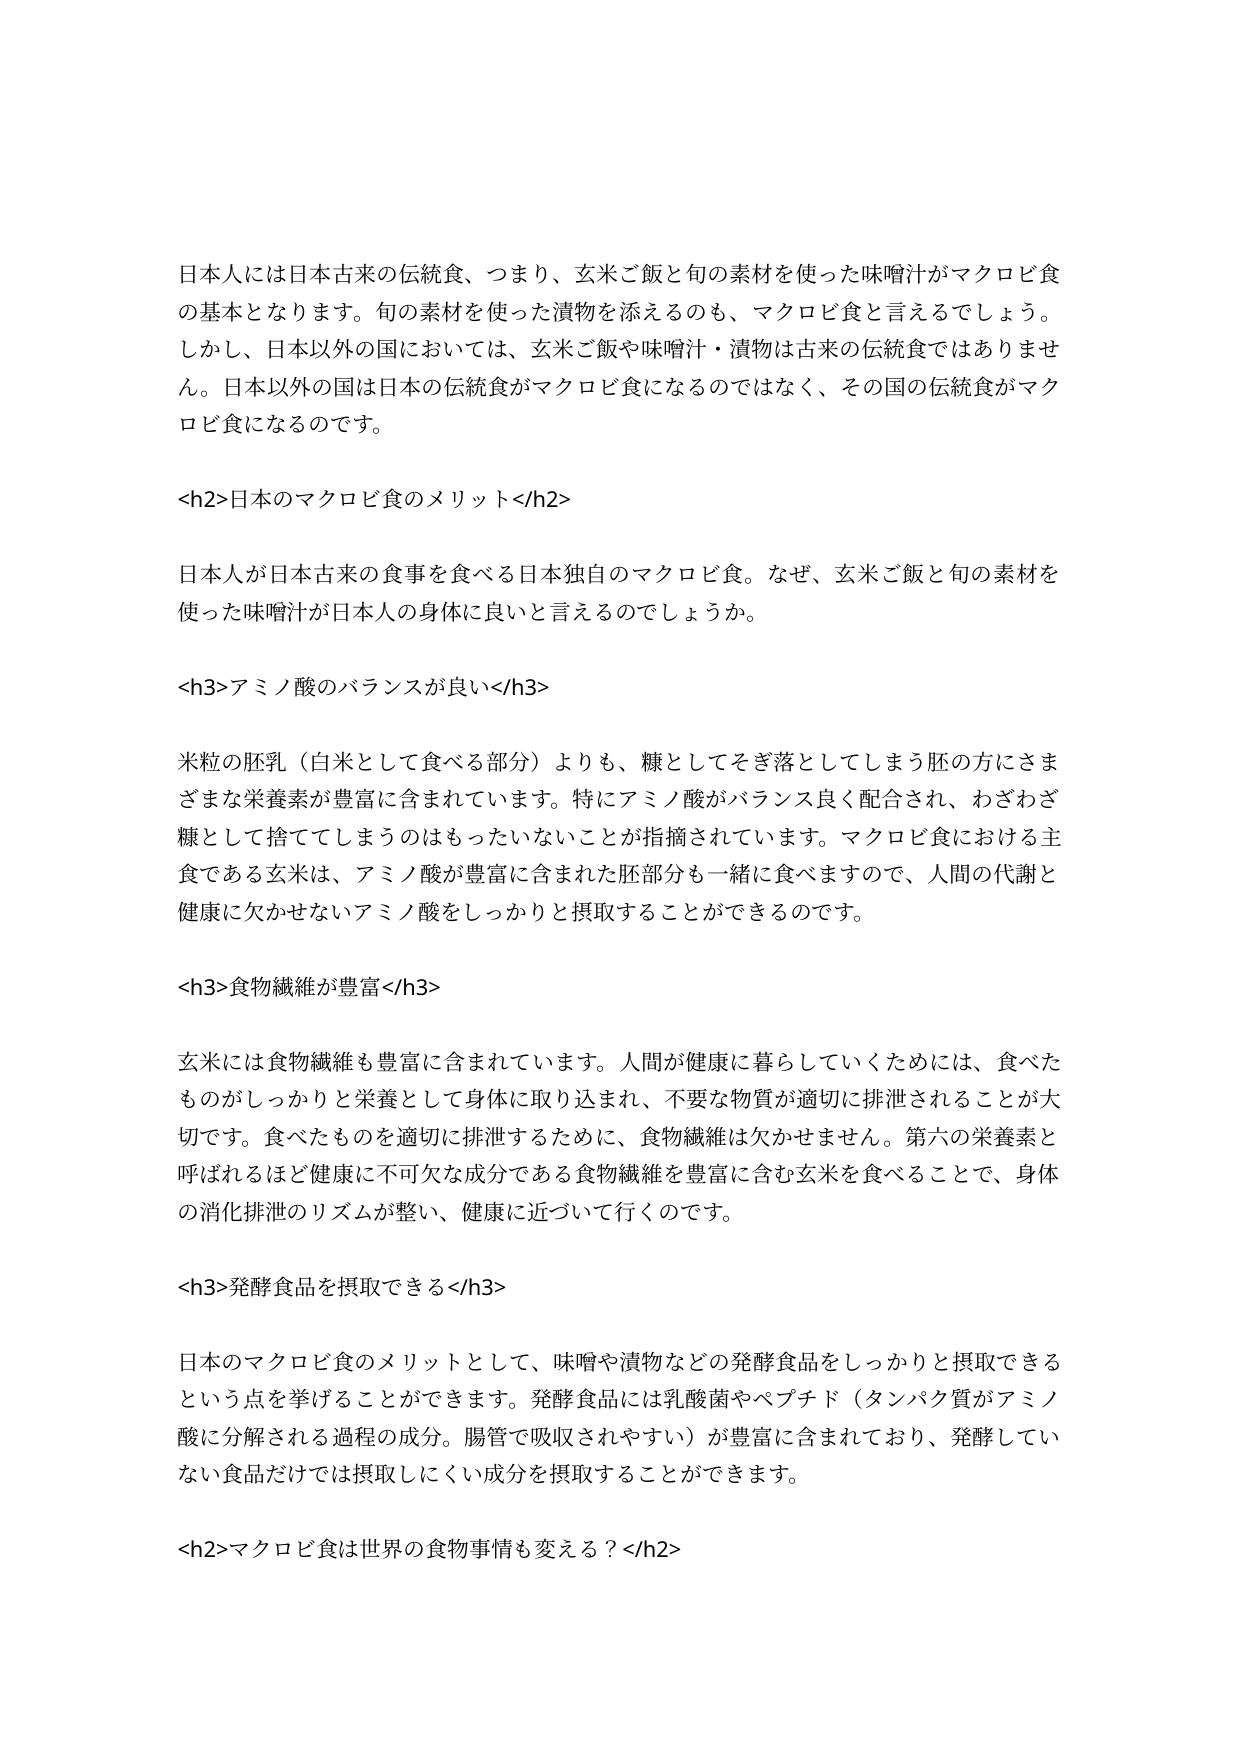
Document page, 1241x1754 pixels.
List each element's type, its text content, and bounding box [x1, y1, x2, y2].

text 米粒の胚乳（白米として食べる部分）よりも、糠としてそぎ落としてしまう胚の方にさまざまな栄養素が豊富に含まれています。特にアミノ酸がバランス良く配合され、わざわざ糠として捨ててしまうのはもったいないことが指摘されています。マクロビ食における主食である玄米は、アミノ酸が豊富に含まれた胚部分も一緒に食べますので、人間の代謝と健康に欠かせないアミノ酸をしっかりと摂取することができるのです。 [177, 742, 1063, 929]
text 日本のマクロビ食のメリットとして、味噌や漬物などの発酵食品をしっかりと摂取できるという点を挙げることができます。発酵食品には乳酸菌やペプチド（タンパク質がアミノ酸に分解される過程の成分。腸管で吸収されやすい）が豊富に含まれており、発酵していない食品だけでは摂取しにくい成分を摂取することができます。 [177, 1342, 1063, 1492]
text <h3>アミノ酸のバランスが良い</h3> [177, 667, 1063, 704]
text 日本人が日本古来の食事を食べる日本独自のマクロビ食。なぜ、玄米ご飯と旬の素材を使った味噌汁が日本人の身体に良いと言えるのでしょうか。 [177, 554, 1063, 629]
text 玄米には食物繊維も豊富に含まれています。人間が健康に暮らしていくためには、食べたものがしっかりと栄養として身体に取り込まれ、不要な物質が適切に排泄されることが大切です。食べたものを適切に排泄するために、食物繊維は欠かせません。第六の栄養素と呼ばれるほど健康に不可欠な成分である食物繊維を豊富に含む玄米を食べることで、身体の消化排泄のリズムが整い、健康に近づいて行くのです。 [177, 1042, 1063, 1229]
text <h2>日本のマクロビ食のメリット</h2> [177, 479, 1063, 517]
text <h3>食物繊維が豊富</h3> [177, 967, 1063, 1004]
text 日本人には日本古来の伝統食、つまり、玄米ご飯と旬の素材を使った味噌汁がマクロビ食の基本となります。旬の素材を使った漬物を添えるのも、マクロビ食と言えるでしょう。しかし、日本以外の国においては、玄米ご飯や味噌汁・漬物は古来の伝統食ではありません。日本以外の国は日本の伝統食がマクロビ食になるのではなく、その国の伝統食がマクロビ食になるのです。 [177, 254, 1063, 442]
text <h3>発酵食品を摂取できる</h3> [177, 1267, 1063, 1304]
text <h2>マクロビ食は世界の食物事情も変える？</h2> [177, 1529, 1063, 1567]
